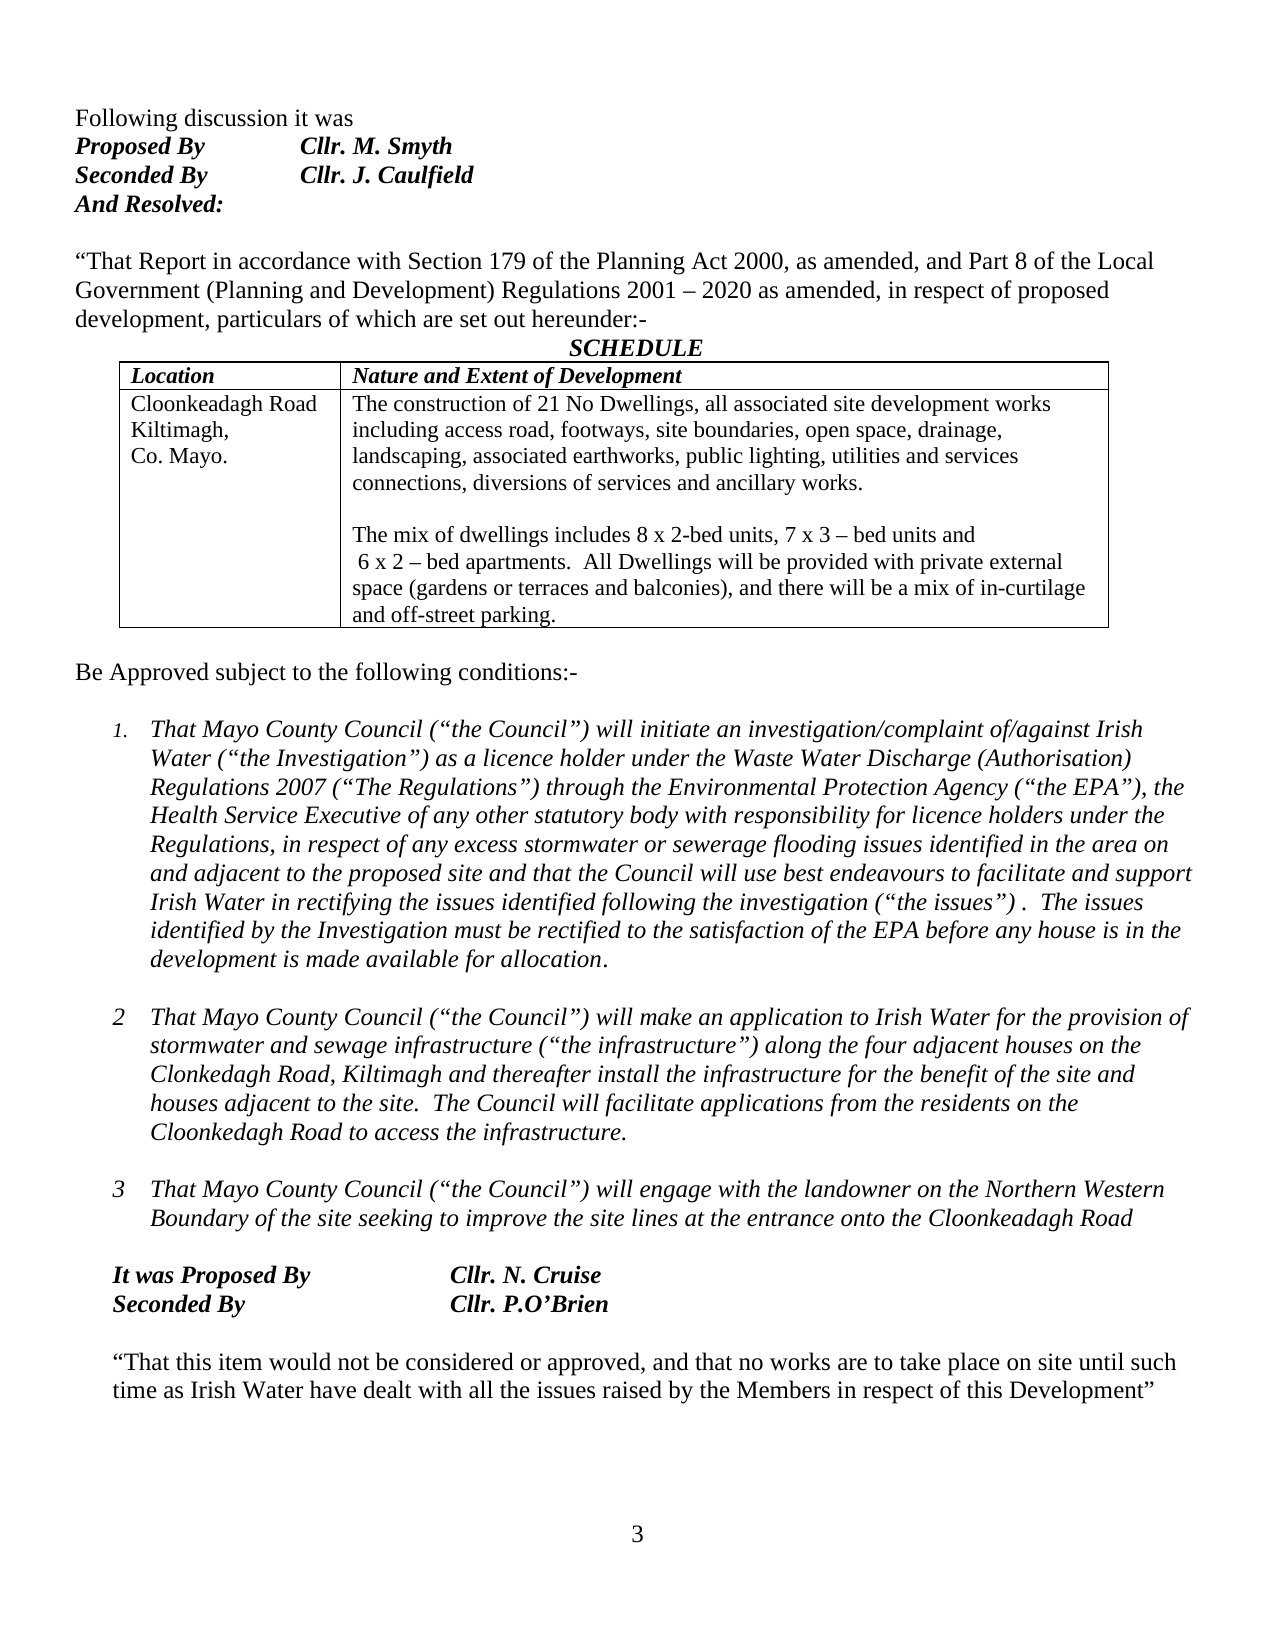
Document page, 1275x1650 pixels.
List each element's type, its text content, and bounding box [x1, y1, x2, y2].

text “That Report in accordance with Section 179 of the Planning Act 2000, as amended, and Part 8 of the Local Government (Planning and Development) Regulations 2001 – 2020 as amended, in respect of proposed development, particulars of which are set out hereunder:- [75, 246, 1200, 333]
text Following discussion it was [75, 103, 1200, 131]
text 2 That Mayo County Council (“the Council”) will make an application to Irish Water for the provision of stormwater and sewage infrastructure (“the infrastructure”) along the four adjacent houses on the Clonkedagh Road, Kiltimagh and thereafter install the infrastructure for the benefit of the site and houses adjacent to the site. The Council will facilitate applications from the residents on the Cloonkedagh Road to access the infrastructure. [112, 1002, 1200, 1146]
text It was Proposed By Cllr. N. Cruise [112, 1261, 1200, 1289]
table_header Location [120, 363, 340, 389]
text “That this item would not be considered or approved, and that no works are to take place on site until such time as Irish Water have dealt with all the issues raised by the Members in respect of this Development” [112, 1347, 1200, 1404]
text Seconded By Cllr. P.O’Brien [112, 1289, 1200, 1318]
list That Mayo County Council (“the Council”) will initiate an investigation/complaint of/against Irish Water (“the Investigation”) as a licence holder under the Waste Water Discharge (Authorisation) Regulations 2007 (“The Regulations”) through the Environmental Protection Agency (“the EPA”), the Health Service Executive of any other statutory body with responsibility for licence holders under the Regulations, in respect of any excess stormwater or sewerage flooding issues identified in the area on and adjacent to the proposed site and that the Council will use best endeavours to facilitate and support Irish Water in rectifying the issues identified following the investigation (“the issues”) . The issues identified by the Investigation must be rectified to the satisfaction of the EPA before any house is in the development is made available for allocation. [112, 714, 1200, 973]
text And Resolved: [75, 189, 1200, 218]
text Proposed By Cllr. M. Smyth [75, 131, 1200, 160]
text Be Approved subject to the following conditions:- [75, 657, 1200, 686]
table_header Nature and Extent of Development [341, 363, 1108, 389]
text SCHEDULE [75, 333, 1200, 361]
table_cell Cloonkeadagh Road Kiltimagh, Co. Mayo. [120, 390, 340, 627]
text 3 That Mayo County Council (“the Council”) will engage with the landowner on the Northern Western Boundary of the site seeking to improve the site lines at the entrance onto the Cloonkeadagh Road [112, 1174, 1200, 1232]
text Seconded By Cllr. J. Caulfield [75, 160, 1200, 189]
